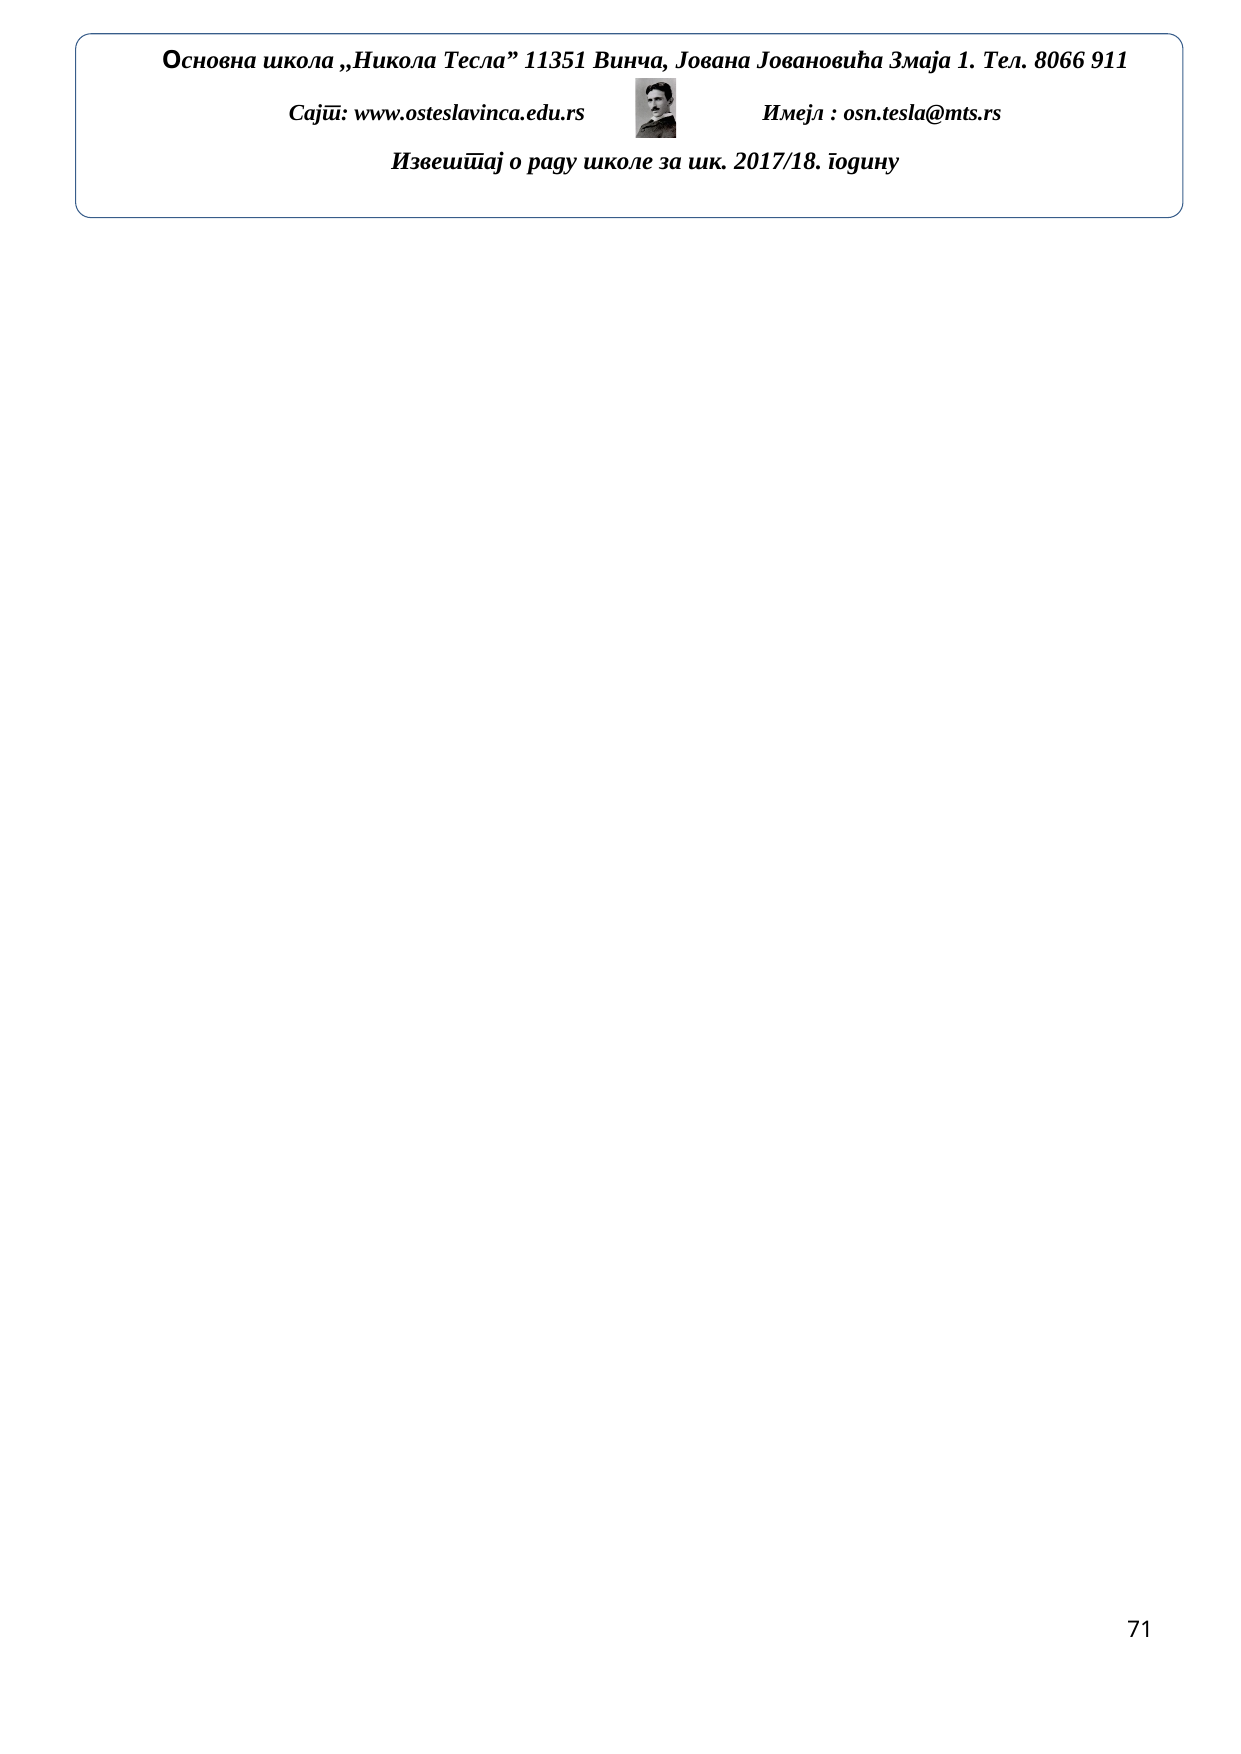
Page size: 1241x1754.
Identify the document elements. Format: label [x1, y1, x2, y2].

picture [635, 78, 677, 138]
